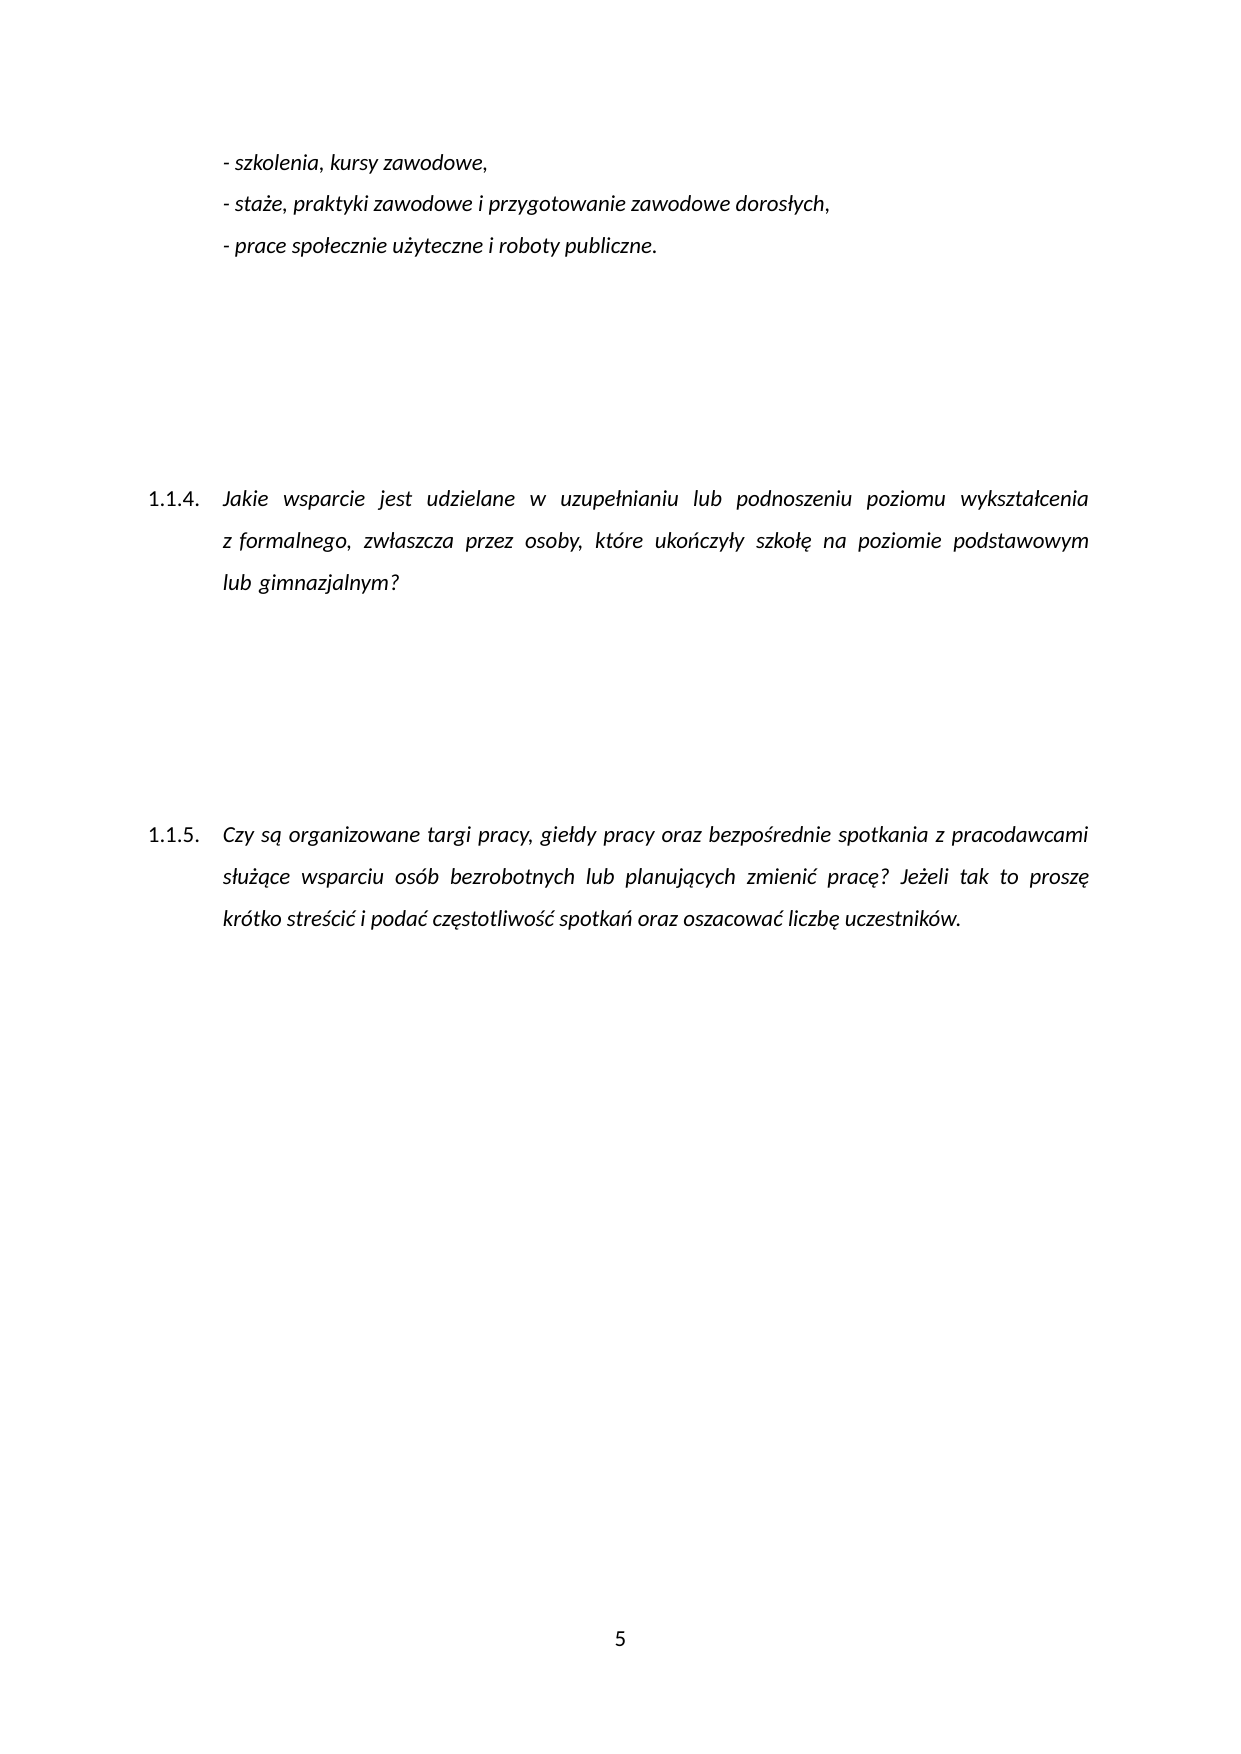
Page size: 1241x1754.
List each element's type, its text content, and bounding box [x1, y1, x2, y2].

list - staże, praktyki zawodowe i przygotowanie zawodowe dorosłych, [223, 189, 1093, 218]
list Czy są organizowane targi pracy, giełdy pracy oraz bezpośrednie spotkania z pracodawcami służące wsparciu osób bezrobotnych lub planujących zmienić pracę? Jeżeli tak to proszę krótko streścić i podać częstotliwość spotkań oraz oszacować liczbę uczestników. [148, 820, 1093, 932]
list Jakie wsparcie jest udzielane w uzupełnianiu lub podnoszeniu poziomu wykształcenia z formalnego, zwłaszcza przez osoby, które ukończyły szkołę na poziomie podstawowym lub gimnazjalnym? [148, 484, 1093, 597]
list - prace społecznie użyteczne i roboty publiczne. [223, 232, 1093, 259]
list - szkolenia, kursy zawodowe, [223, 148, 1093, 176]
